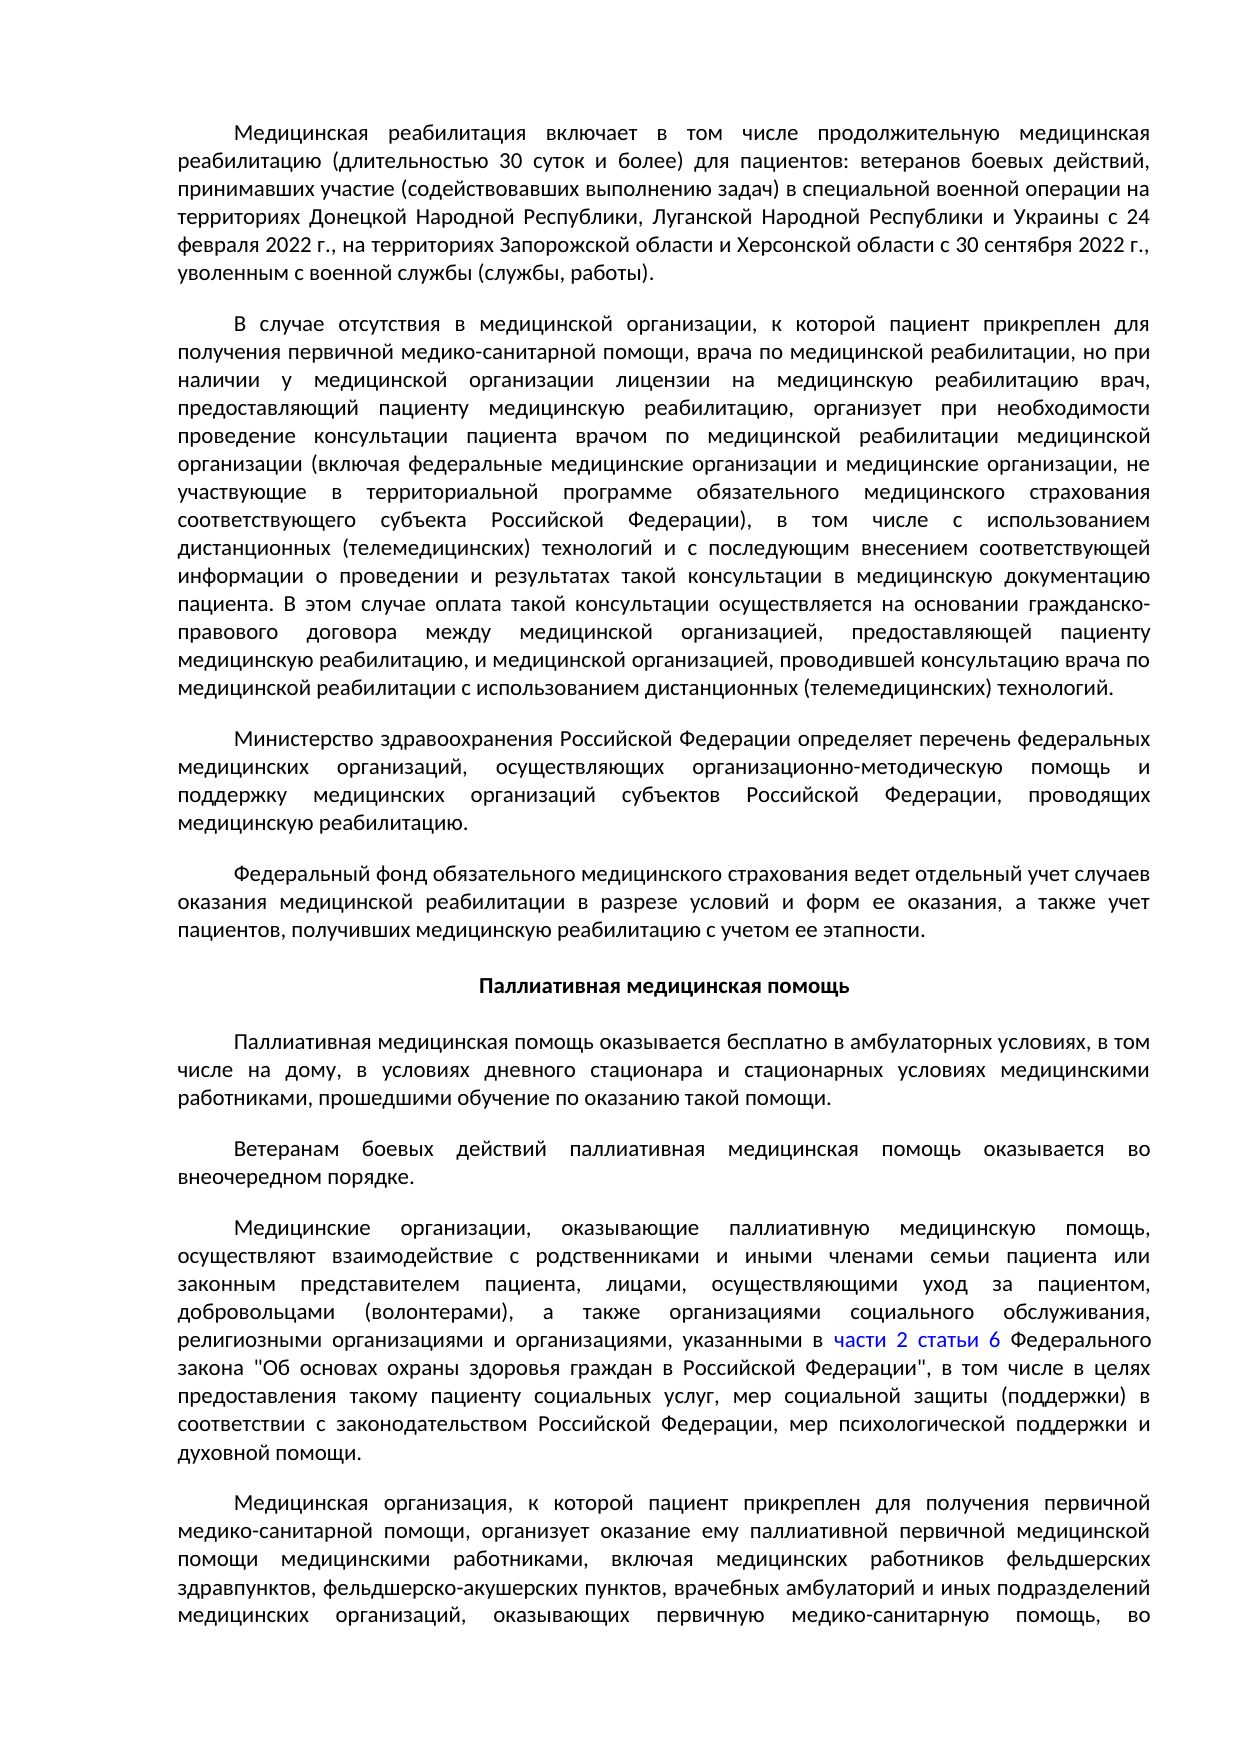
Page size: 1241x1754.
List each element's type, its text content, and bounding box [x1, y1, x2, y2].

text Паллиативная медицинская помощь оказывается бесплатно в амбулаторных условиях, в том числе на дому, в условиях дневного стационара и стационарных условиях медицинскими работниками, прошедшими обучение по оказанию такой помощи. [177, 1027, 1152, 1112]
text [177, 1488, 1152, 1629]
text Министерство здравоохранения Российской Федерации определяет перечень федеральных медицинских организаций, осуществляющих организационно-методическую помощь и поддержку медицинских организаций субъектов Российской Федерации, проводящих медицинскую реабилитацию. [177, 724, 1152, 836]
text В случае отсутствия в медицинской организации, к которой пациент прикреплен для получения первичной медико-санитарной помощи, врача по медицинской реабилитации, но при наличии у медицинской организации лицензии на медицинскую реабилитацию врач, предоставляющий пациенту медицинскую реабилитацию, организует при необходимости проведение консультации пациента врачом по медицинской реабилитации медицинской организации (включая федеральные медицинские организации и медицинские организации, не участвующие в территориальной программе обязательного медицинского страхования соответствующего субъекта Российской Федерации), в том числе с использованием дистанционных (телемедицинских) технологий и с последующим внесением соответствующей информации о проведении и результатах такой консультации в медицинскую документацию пациента. В этом случае оплата такой консультации осуществляется на основании гражданско-правового договора между медицинской организацией, предоставляющей пациенту медицинскую реабилитацию, и медицинской организацией, проводившей консультацию врача по медицинской реабилитации с использованием дистанционных (телемедицинских) технологий. [177, 309, 1152, 701]
text Ветеранам боевых действий паллиативная медицинская помощь оказывается во внеочередном порядке. [177, 1134, 1152, 1191]
title Паллиативная медицинская помощь [177, 971, 1152, 999]
text Медицинская реабилитация включает в том числе продолжительную медицинская реабилитацию (длительностью 30 суток и более) для пациентов: ветеранов боевых действий, принимавших участие (содействовавших выполнению задач) в специальной военной операции на территориях Донецкой Народной Республики, Луганской Народной Республики и Украины с 24 февраля 2022 г., на территориях Запорожской области и Херсонской области с 30 сентября 2022 г., уволенным с военной службы (службы, работы). [177, 118, 1152, 286]
text Медицинские организации, оказывающие паллиативную медицинскую помощь, осуществляют взаимодействие с родственниками и иными членами семьи пациента или законным представителем пациента, лицами, осуществляющими уход за пациентом, добровольцами (волонтерами), а также организациями социального обслуживания, религиозными организациями и организациями, указанными в части 2 статьи 6 Федерального закона "Об основах охраны здоровья граждан в Российской Федерации", в том числе в целях предоставления такому пациенту социальных услуг, мер социальной защиты (поддержки) в соответствии с законодательством Российской Федерации, мер психологической поддержки и духовной помощи. [177, 1213, 1152, 1466]
text Федеральный фонд обязательного медицинского страхования ведет отдельный учет случаев оказания медицинской реабилитации в разрезе условий и форм ее оказания, а также учет пациентов, получивших медицинскую реабилитацию с учетом ее этапности. [177, 859, 1152, 943]
